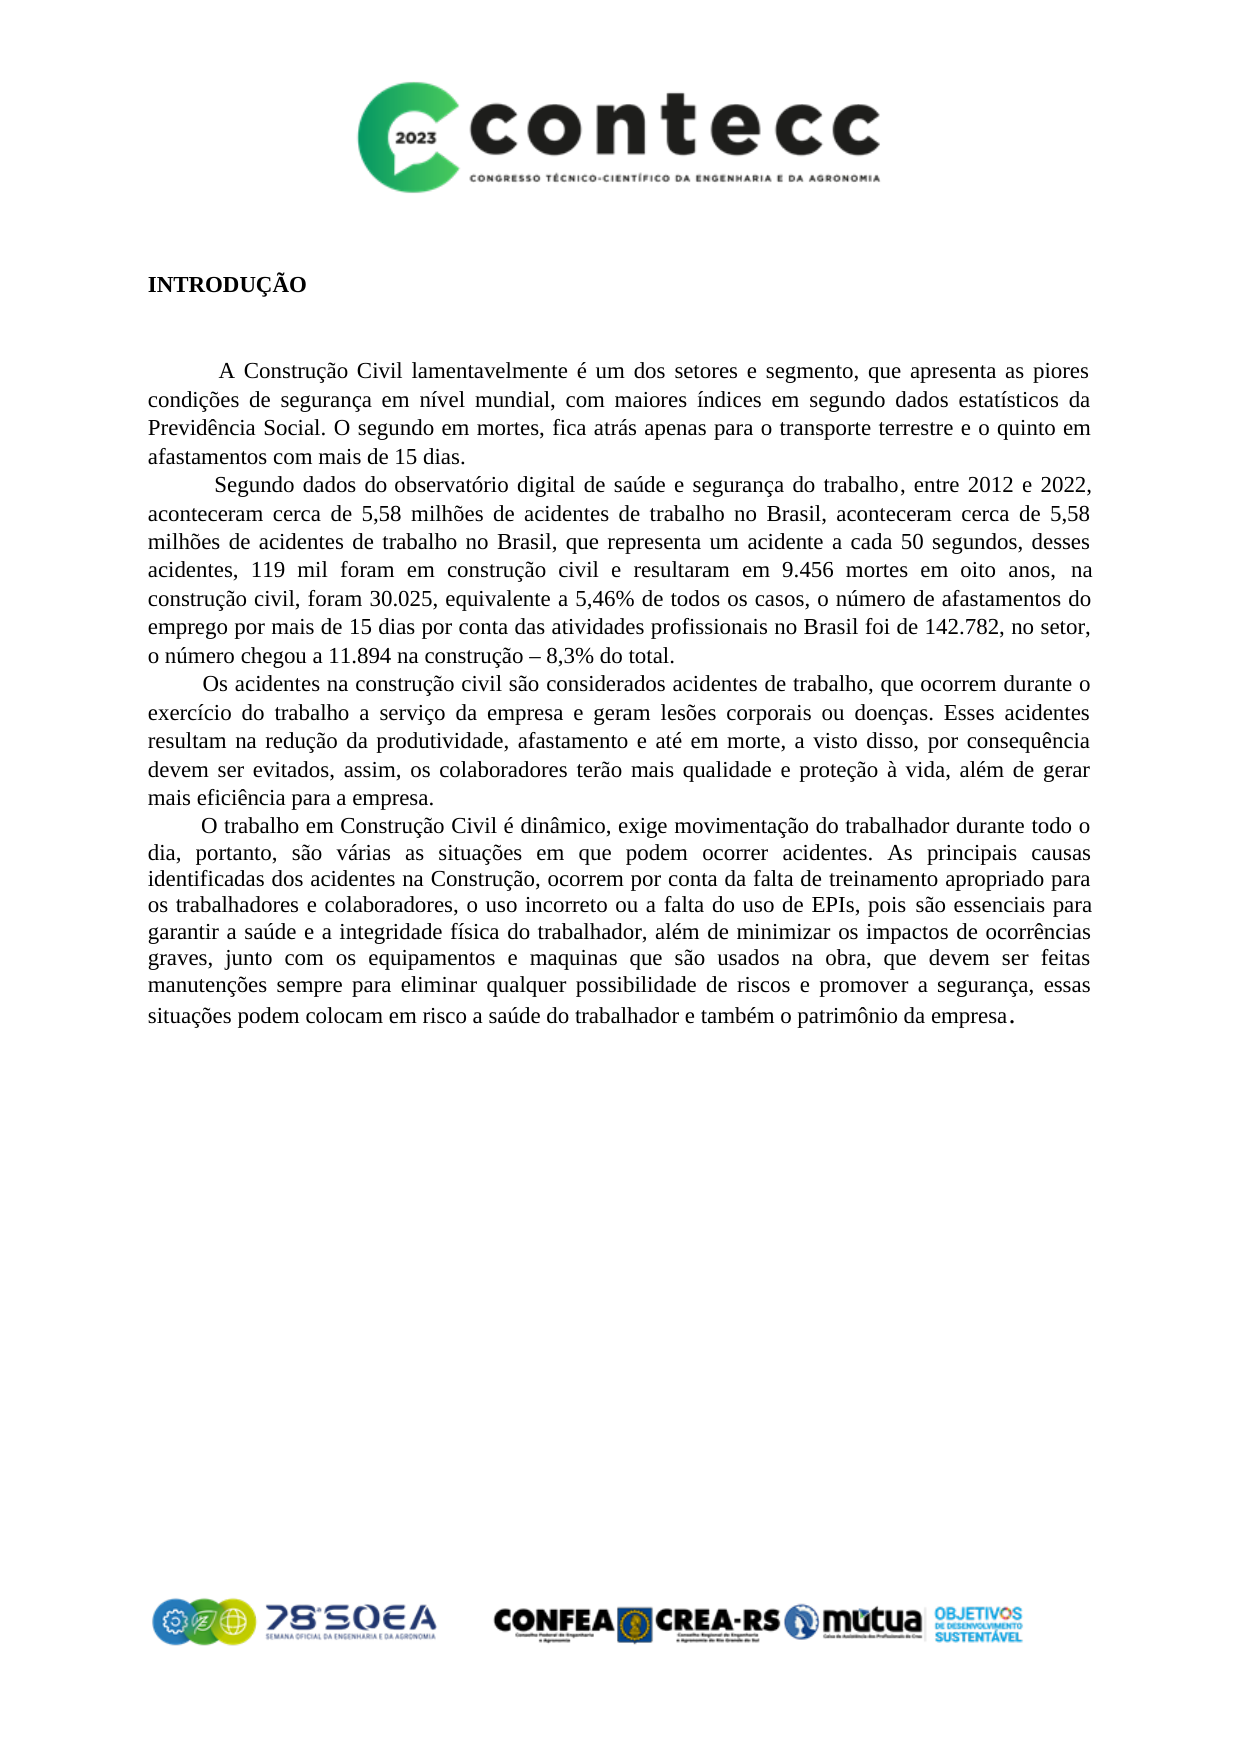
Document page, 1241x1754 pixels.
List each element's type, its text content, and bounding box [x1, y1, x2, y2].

text Segundo dados do observatório digital de saúde e segurança do trabalho, entre 2012 e 2022, aconteceram cerca de 5,58 milhões de acidentes de trabalho no Brasil, aconteceram cerca de 5,58 milhões de acidentes de trabalho no Brasil, que representa um acidente a cada 50 segundos, desses acidentes, 119 mil foram em construção civil e resultaram em 9.456 mortes em oito anos, na construção civil, foram 30.025, equivalente a 5,46% de todos os casos, o número de afastamentos do emprego por mais de 15 dias por conta das atividades profissionais no Brasil foi de 142.782, no setor, o número chegou a 11.894 na construção – 8,3% do total. [148, 471, 1092, 585]
text INTRODUÇÃO [148, 271, 1092, 298]
text Os acidentes na construção civil são considerados acidentes de trabalho, que ocorrem durante o exercício do trabalho a serviço da empresa e geram lesões corporais ou doenças. Esses acidentes resultam na redução da produtividade, afastamento e até em morte, a visto disso, por consequência devem ser evitados, assim, os colaboradores terão mais qualidade e proteção à vida, além de gerar mais eficiência para a empresa. [148, 670, 1092, 810]
picture [480, 1598, 1032, 1652]
text A Construção Civil lamentavelmente é um dos setores e segmento, que apresenta as piores condições de segurança em nível mundial, com maiores índices em segundo dados estatísticos da Previdência Social. O segundo em mortes, fica atrás apenas para o transporte terrestre e o quinto em afastamentos com mais de 15 dias. [148, 357, 1092, 469]
text O trabalho em Construção Civil é dinâmico, exige movimentação do trabalhador durante todo o dia, portanto, são várias as situações em que podem ocorrer acidentes. As principais causas identificadas dos acidentes na Construção, ocorrem por conta da falta de treinamento apropriado para os trabalhadores e colaboradores, o uso incorreto ou a falta do uso de EPIs, pois são essenciais para garantir a saúde e a integridade física do trabalhador, além de minimizar os impactos de ocorrências graves, junto com os equipamentos e maquinas que são usados na obra, que devem ser feitas manutenções sempre para eliminar qualquer possibilidade de riscos e promover a segurança, essas situações podem colocam em risco a saúde do trabalhador e também o patrimônio da empresa. [148, 812, 1092, 1029]
picture [321, 73, 919, 201]
picture [147, 1589, 445, 1652]
